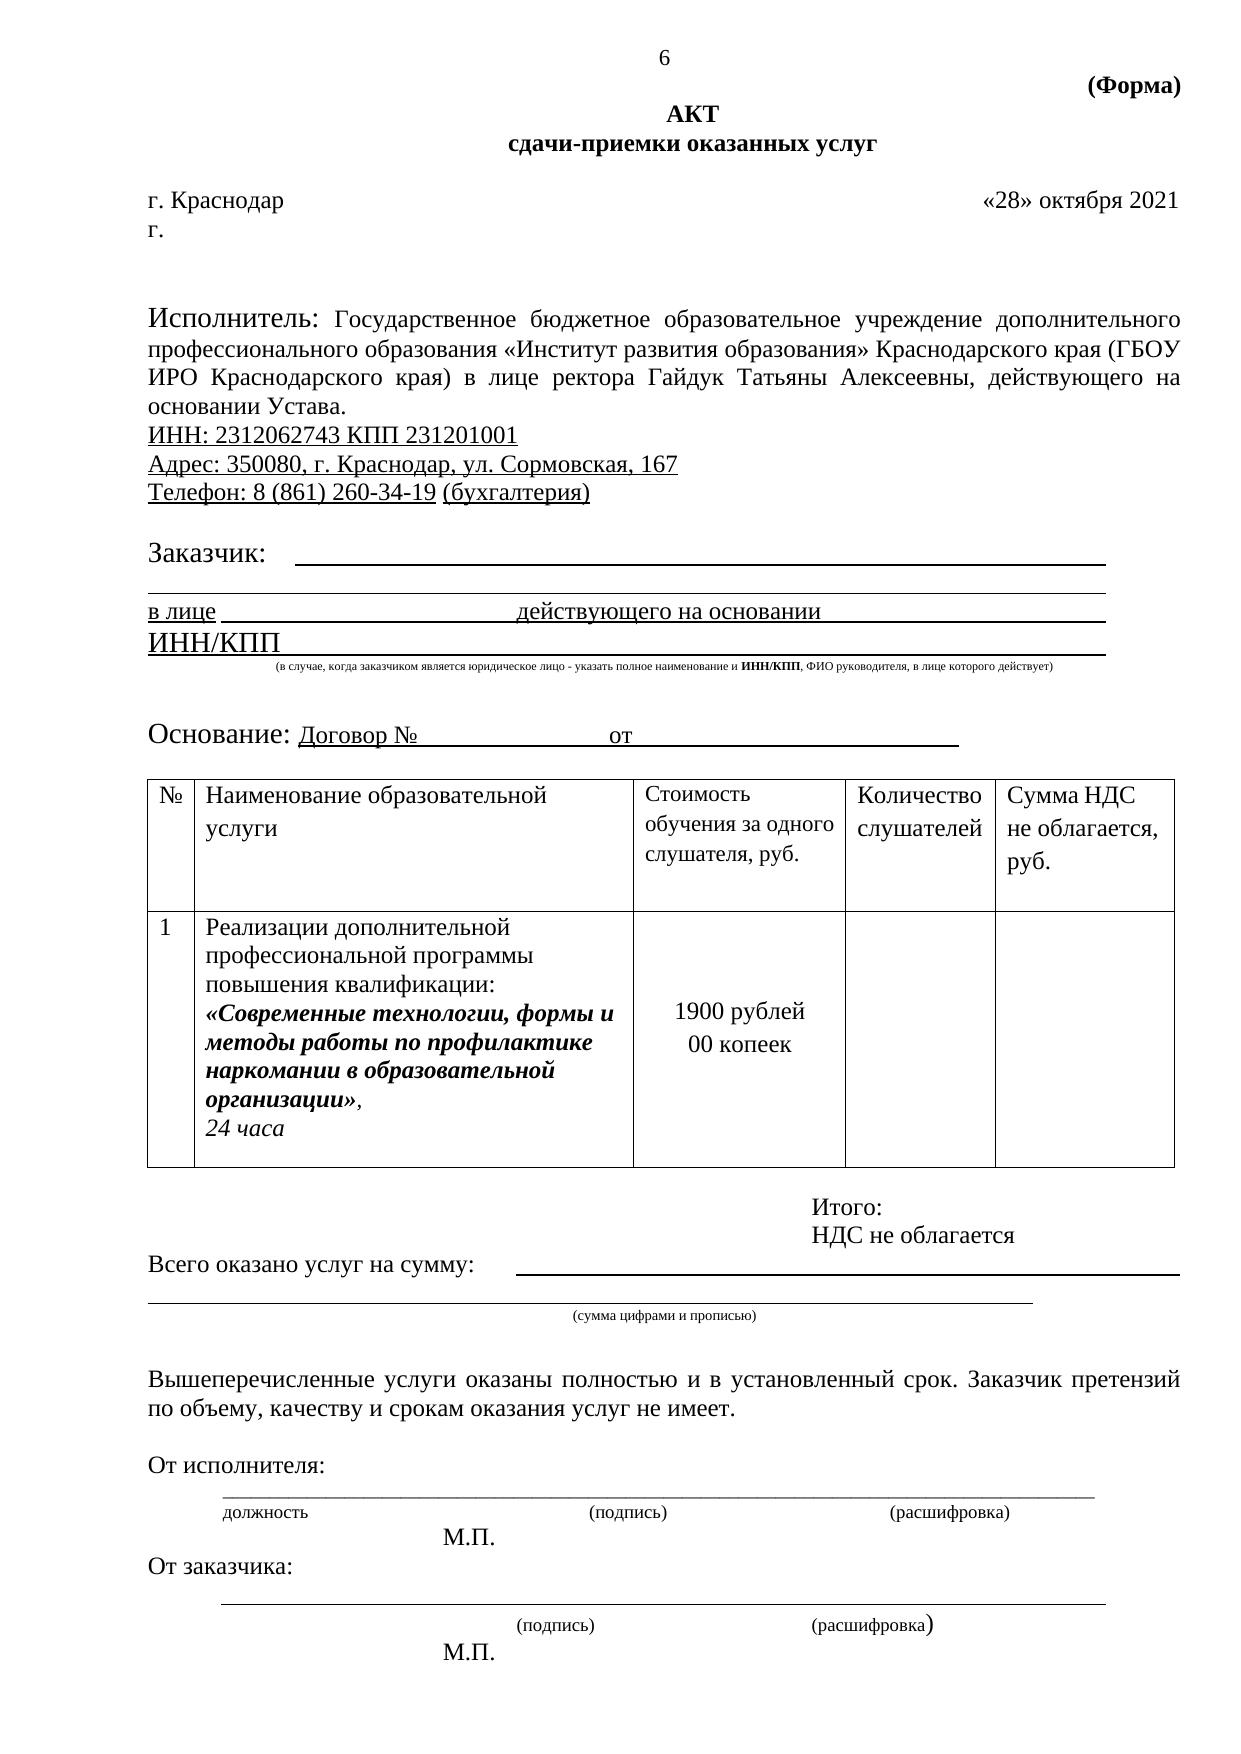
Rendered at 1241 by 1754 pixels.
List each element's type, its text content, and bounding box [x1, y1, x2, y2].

text ИНН: 2312062743 КПП 231201001 [148, 420, 1181, 449]
text Адрес: 350080, г. Краснодар, ул. Сормовская, 167 [148, 449, 1181, 477]
text Заказчик: [148, 535, 1181, 568]
text Итого: [811, 1192, 1181, 1220]
text АКТ [148, 99, 1181, 128]
table_header Наименование образовательной услуги [195, 780, 633, 911]
text НДС не облагается [811, 1220, 1181, 1249]
text должность (подпись) (расшифровка) [148, 1501, 1181, 1522]
table_header Количество слушателей [846, 780, 995, 911]
text _____________________________________________________________________________________________ [148, 1479, 1181, 1501]
text (в случае, когда заказчиком является юридическое лицо - указать полное наименование и ИНН/КПП, ФИО руководителя, в лице которого действует) [148, 659, 1181, 683]
table_header Сумма НДС не облагается, руб. [996, 780, 1174, 911]
text в лице действующего на основании [148, 596, 1181, 625]
text (Форма) [148, 70, 1181, 99]
text Исполнитель: Государственное бюджетное образовательное учреждение дополнительного профессионального образования «Институт развития образования» Краснодарского края (ГБОУ ИРО Краснодарского края) в лице ректора Гайдук Татьяны Алексеевны, действующего на основании Устава. [148, 300, 1181, 420]
table_cell 1 [148, 912, 194, 1167]
table_cell [846, 912, 995, 1167]
text От исполнителя: [148, 1450, 1181, 1479]
text Всего оказано услуг на сумму: [148, 1249, 1181, 1307]
text От заказчика: [148, 1551, 1181, 1580]
text (сумма цифрами и прописью) [148, 1307, 1181, 1335]
text Телефон: 8 (861) 260-34-19 (бухгалтерия) [148, 477, 1181, 506]
text (подпись) (расшифровка) [148, 1608, 1181, 1637]
text Вышеперечисленные услуги оказаны полностью и в установленный срок. Заказчик претензий по объему, качеству и срокам оказания услуг не имеет. [148, 1364, 1181, 1422]
table_header № [148, 780, 194, 911]
text М.П. [148, 1637, 1181, 1665]
text сдачи-приемки оказанных услуг [148, 128, 1181, 156]
table_cell [996, 912, 1174, 1167]
table_cell 1900 рублей 00 копеек [634, 912, 845, 1167]
text Основание: Договор № от [148, 716, 1181, 750]
text М.П. [369, 1522, 1181, 1551]
table_cell Реализации дополнительной профессиональной программы повышения квалификации: «Современные технологии, формы и методы работы по профилактике наркомании в образовательной организации», 24 часа [195, 912, 633, 1167]
text г. Краснодар «28» октября 2021 г. [148, 185, 1181, 243]
text ИНН/КПП [148, 625, 1181, 659]
table_header Стоимость обучения за одного слушателя, руб. [634, 780, 845, 911]
